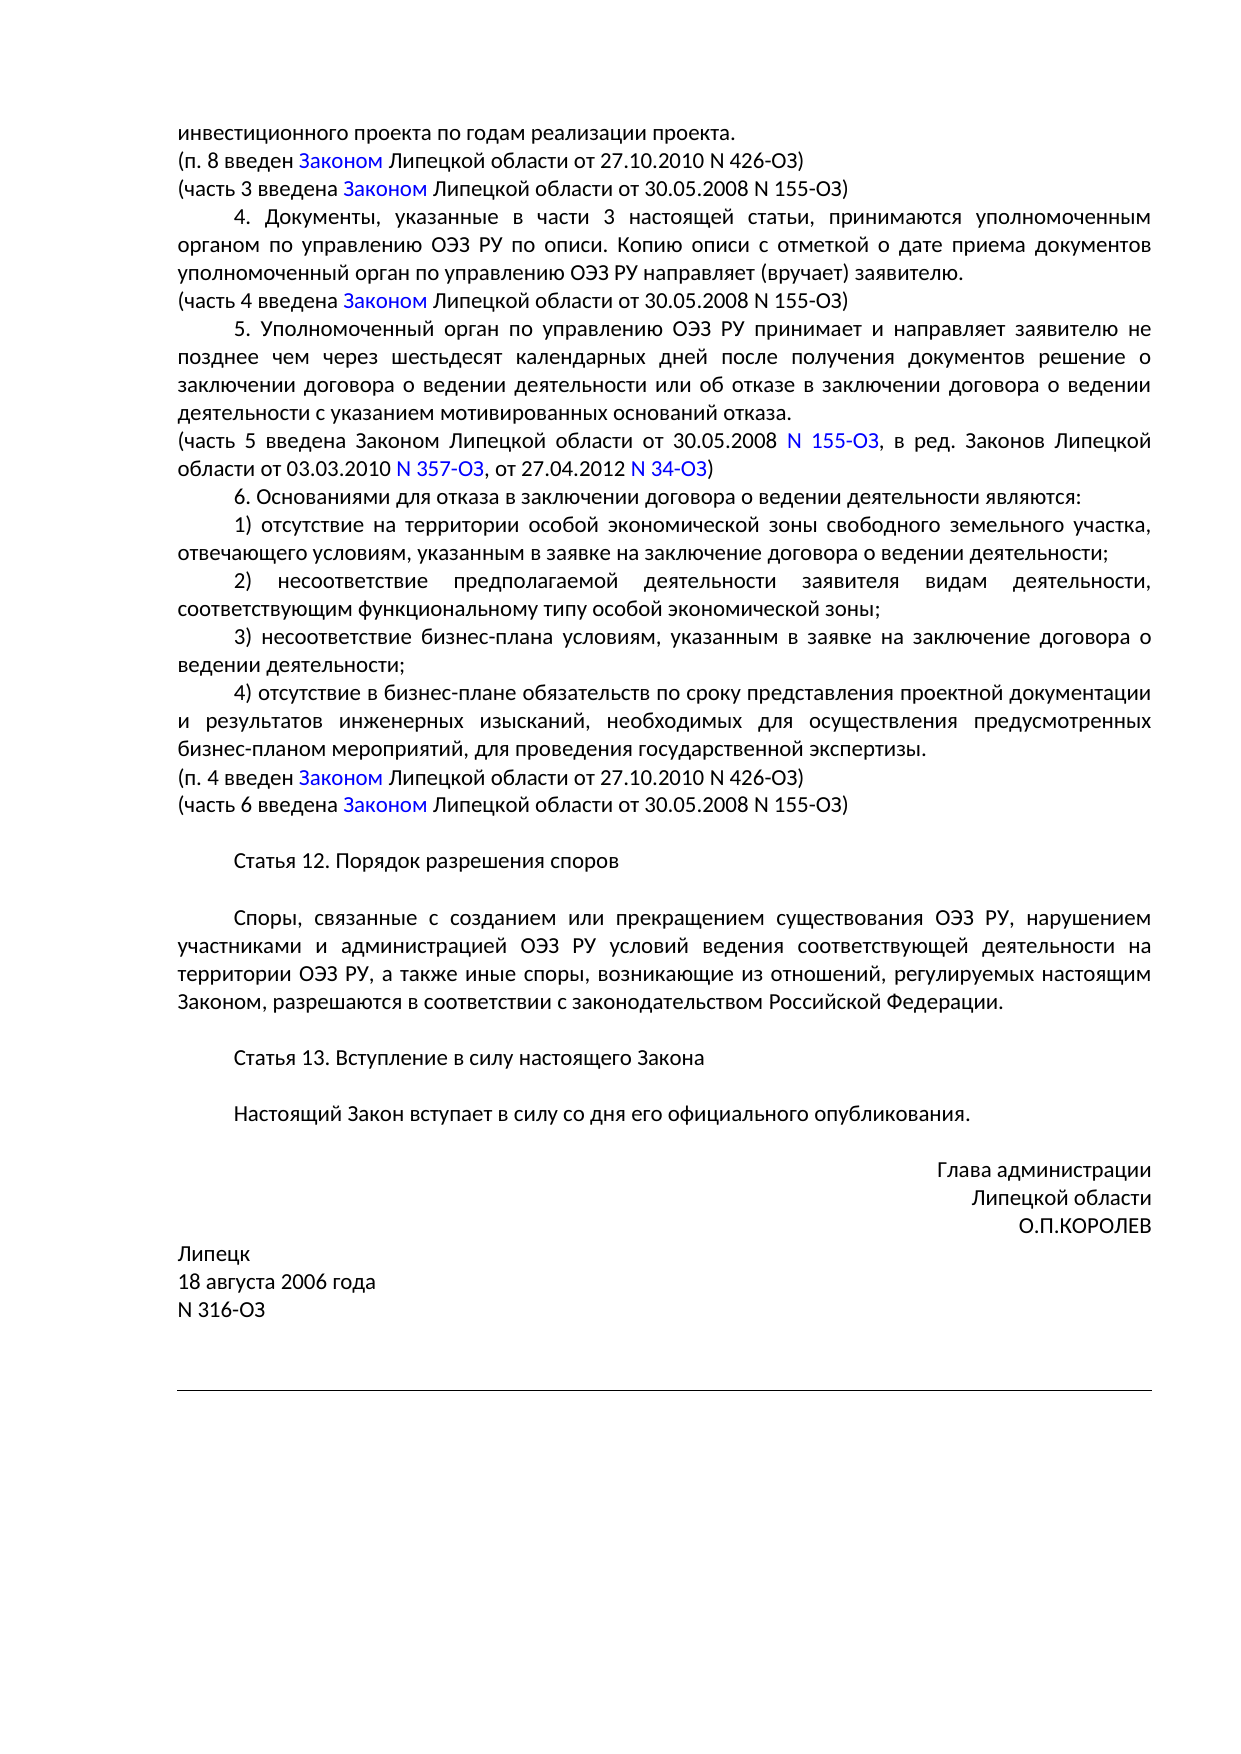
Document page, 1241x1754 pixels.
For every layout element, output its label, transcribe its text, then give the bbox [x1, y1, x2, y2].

text (п. 8 введен Законом Липецкой области от 27.10.2010 N 426-ОЗ) [177, 146, 1152, 174]
text (п. 4 введен Законом Липецкой области от 27.10.2010 N 426-ОЗ) [177, 763, 1152, 791]
text (часть 4 введена Законом Липецкой области от 30.05.2008 N 155-ОЗ) [177, 286, 1152, 314]
text 1) отсутствие на территории особой экономической зоны свободного земельного участка, отвечающего условиям, указанным в заявке на заключение договора о ведении деятельности; [177, 510, 1152, 566]
text Липецкой области [177, 1183, 1152, 1211]
text 18 августа 2006 года [177, 1267, 1152, 1295]
text 3) несоответствие бизнес-плана условиям, указанным в заявке на заключение договора о ведении деятельности; [177, 622, 1152, 678]
text Статья 13. Вступление в силу настоящего Закона [177, 1043, 1152, 1071]
text Споры, связанные с созданием или прекращением существования ОЭЗ РУ, нарушением участниками и администрацией ОЭЗ РУ условий ведения соответствующей деятельности на территории ОЭЗ РУ, а также иные споры, возникающие из отношений, регулируемых настоящим Законом, разрешаются в соответствии с законодательством Российской Федерации. [177, 903, 1152, 1015]
text Липецк [177, 1239, 1152, 1267]
text 4) отсутствие в бизнес-плане обязательств по сроку представления проектной документации и результатов инженерных изысканий, необходимых для осуществления предусмотренных бизнес-планом мероприятий, для проведения государственной экспертизы. [177, 678, 1152, 763]
text Глава администрации [177, 1155, 1152, 1183]
text 6. Основаниями для отказа в заключении договора о ведении деятельности являются: [177, 482, 1152, 510]
text (часть 3 введена Законом Липецкой области от 30.05.2008 N 155-ОЗ) [177, 174, 1152, 202]
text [177, 118, 1152, 146]
text 4. Документы, указанные в части 3 настоящей статьи, принимаются уполномоченным органом по управлению ОЭЗ РУ по описи. Копию описи с отметкой о дате приема документов уполномоченный орган по управлению ОЭЗ РУ направляет (вручает) заявителю. [177, 202, 1152, 286]
text 5. Уполномоченный орган по управлению ОЭЗ РУ принимает и направляет заявителю не позднее чем через шестьдесят календарных дней после получения документов решение о заключении договора о ведении деятельности или об отказе в заключении договора о ведении деятельности с указанием мотивированных оснований отказа. [177, 314, 1152, 426]
text 2) несоответствие предполагаемой деятельности заявителя видам деятельности, соответствующим функциональному типу особой экономической зоны; [177, 566, 1152, 622]
text N 316-ОЗ [177, 1295, 1152, 1323]
text Статья 12. Порядок разрешения споров [177, 847, 1152, 875]
text (часть 5 введена Законом Липецкой области от 30.05.2008 N 155-ОЗ, в ред. Законов Липецкой области от 03.03.2010 N 357-ОЗ, от 27.04.2012 N 34-ОЗ) [177, 426, 1152, 482]
text (часть 6 введена Законом Липецкой области от 30.05.2008 N 155-ОЗ) [177, 791, 1152, 819]
text О.П.КОРОЛЕВ [177, 1211, 1152, 1239]
text Настоящий Закон вступает в силу со дня его официального опубликования. [177, 1099, 1152, 1127]
